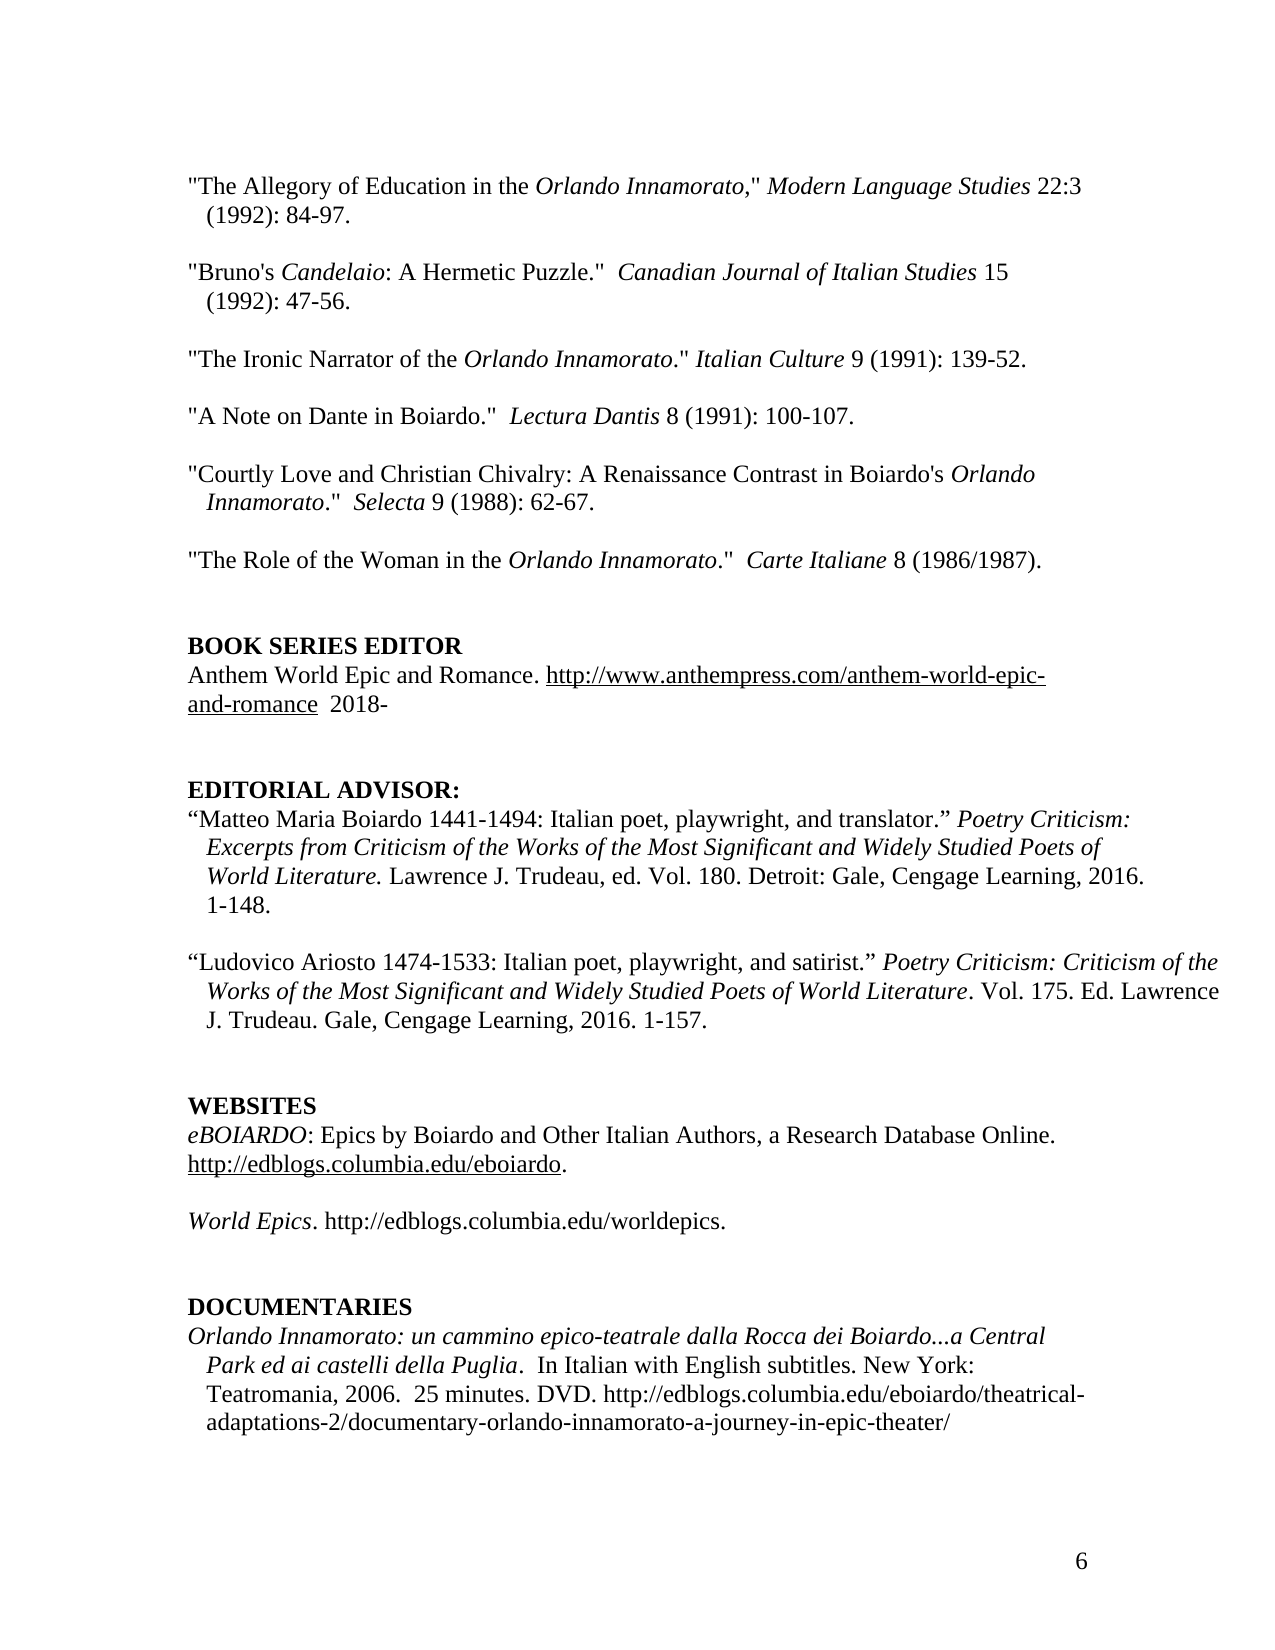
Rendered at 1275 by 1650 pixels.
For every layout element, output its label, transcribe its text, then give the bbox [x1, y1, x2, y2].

text eBOIARDO: Epics by Boiardo and Other Italian Authors, a Research Database Online. http://edblogs.columbia.edu/eboiardo. [187, 1120, 1087, 1177]
text Anthem World Epic and Romance. http://www.anthempress.com/anthem-world-epic-and-romance 2018- [187, 660, 1087, 717]
text "A Note on Dante in Boiardo." Lectura Dantis 8 (1991): 100-107. [187, 401, 1087, 430]
subtitle DOCUMENTARIES [187, 1292, 1087, 1321]
text BOOK SERIES EDITOR [187, 631, 1087, 660]
text EDITORIAL ADVISOR: [187, 775, 1087, 804]
text "The Role of the Woman in the Orlando Innamorato." Carte Italiane 8 (1986/1987). [187, 545, 1087, 574]
text Orlando Innamorato: un cammino epico-teatrale dalla Rocca dei Boiardo...a Central Park ed ai castelli della Puglia. In Italian with English subtitles. New York: Teatromania, 2006. 25 minutes. DVD. http://edblogs.columbia.edu/eboiardo/theatrical-adaptations-2/documentary-orlando-innamorato-a-journey-in-epic-theater/ [187, 1321, 1087, 1436]
text “Matteo Maria Boiardo 1441-1494: Italian poet, playwright, and translator.” Poetry Criticism: Excerpts from Criticism of the Works of the Most Significant and Widely Studied Poets of World Literature. Lawrence J. Trudeau, ed. Vol. 180. Detroit: Gale, Cengage Learning, 2016. 1-148. [187, 804, 1162, 919]
text WEBSITES [187, 1091, 1087, 1120]
text "The Allegory of Education in the Orlando Innamorato," Modern Language Studies 22:3 (1992): 84-97. [187, 171, 1087, 229]
text "Courtly Love and Christian Chivalry: A Renaissance Contrast in Boiardo's Orlando Innamorato." Selecta 9 (1988): 62-67. [187, 459, 1087, 516]
text “Ludovico Ariosto 1474-1533: Italian poet, playwright, and satirist.” Poetry Criticism: Criticism of the Works of the Most Significant and Widely Studied Poets of World Literature. Vol. 175. Ed. Lawrence J. Trudeau. Gale, Cengage Learning, 2016. 1-157. [187, 947, 1237, 1034]
text "The Ironic Narrator of the Orlando Innamorato." Italian Culture 9 (1991): 139-52. [187, 344, 1087, 372]
text World Epics. http://edblogs.columbia.edu/worldepics. [187, 1206, 1087, 1235]
text "Bruno's Candelaio: A Hermetic Puzzle." Canadian Journal of Italian Studies 15 (1992): 47-56. [187, 257, 1087, 315]
